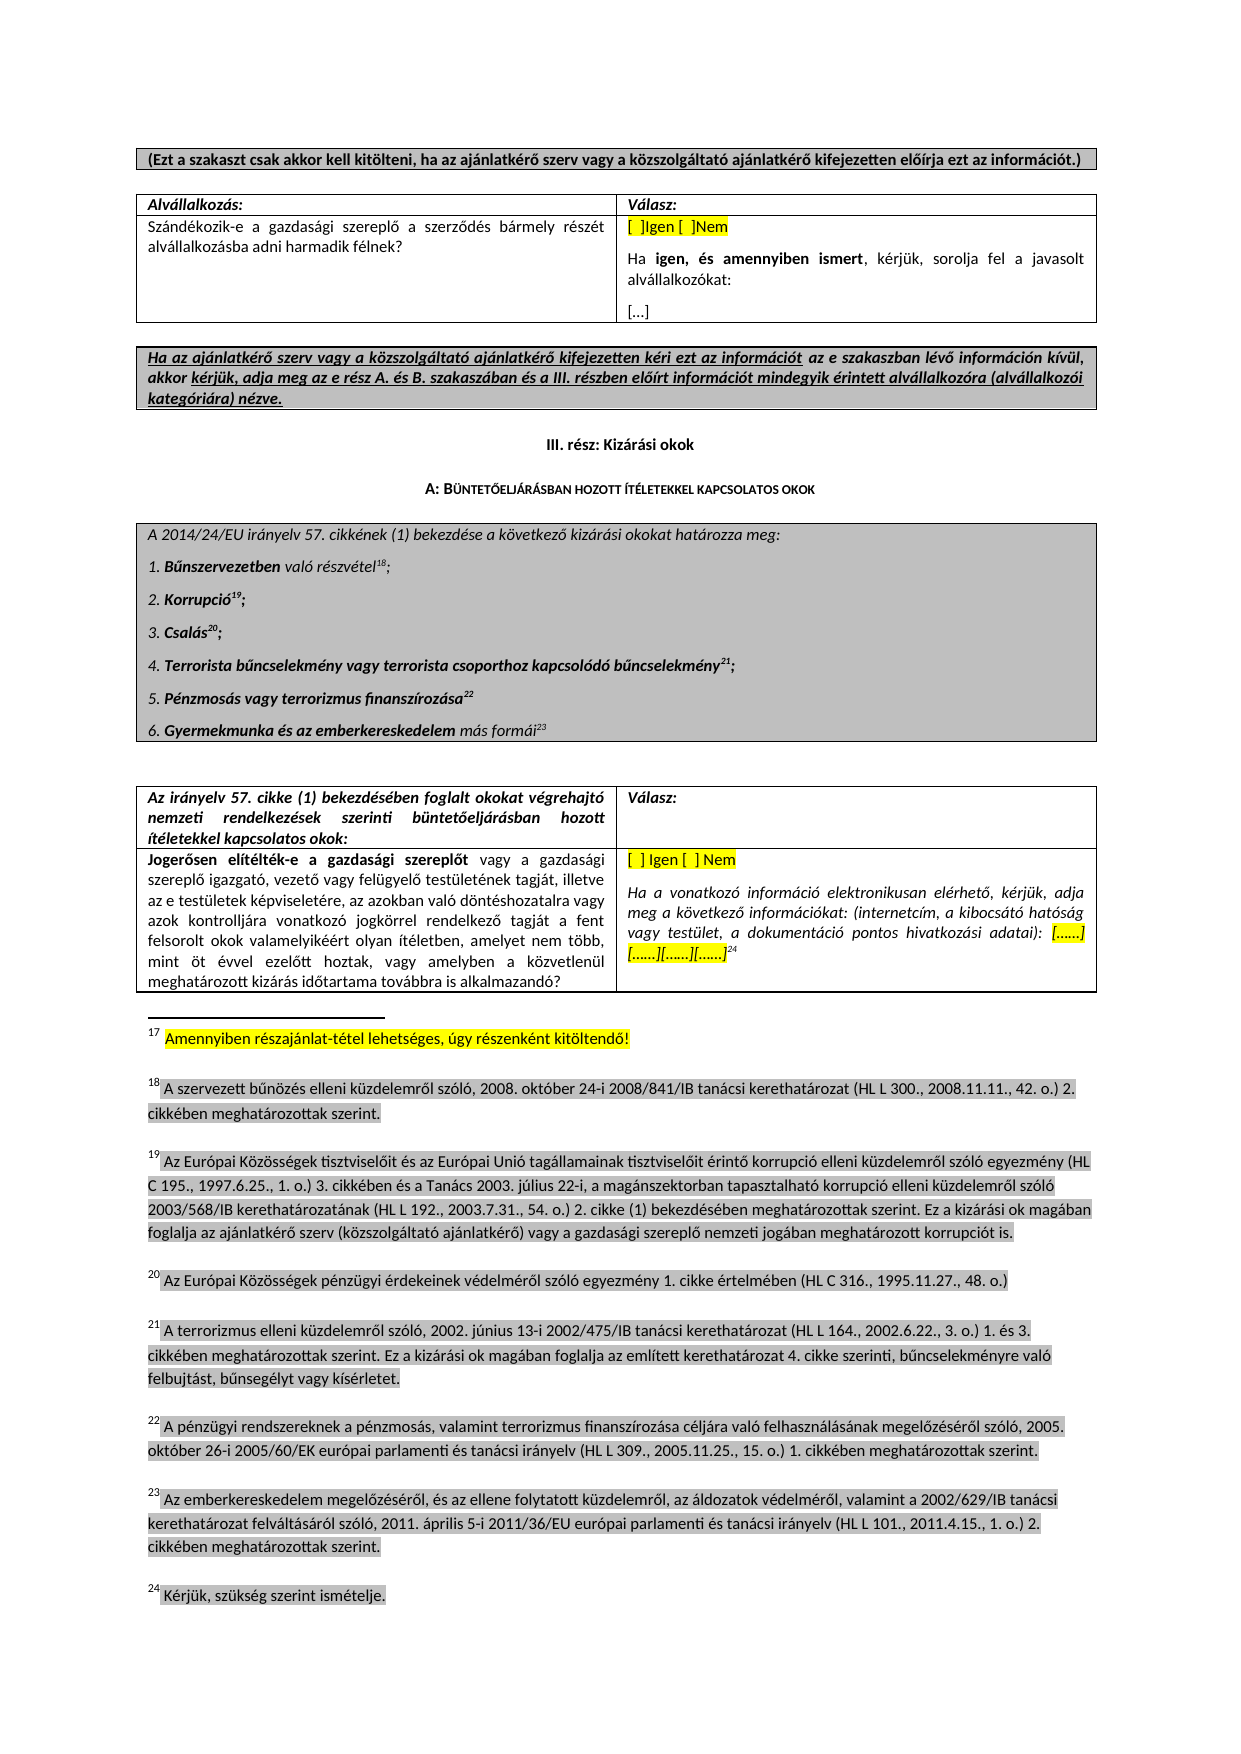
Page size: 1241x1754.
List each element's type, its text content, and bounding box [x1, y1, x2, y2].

table_header Válasz: [617, 787, 1096, 848]
table_cell Jogerősen elítélték-e a gazdasági szereplőt vagy a gazdasági szereplő igazgató, vezető vagy felügyelő testületének tagját, illetve az e testületek képviseletére, az azokban való döntéshozatalra vagy azok kontrolljára vonatkozó jogkörrel rendelkező tagját a fent felsorolt okok valamelyikéért olyan ítéletben, amelyet nem több, mint öt évvel ezelőtt hoztak, vagy amelyben a közvetlenül meghatározott kizárás időtartama továbbra is alkalmazandó? [137, 849, 616, 991]
text A: BÜNTETŐELJÁRÁSBAN HOZOTT ÍTÉLETEKKEL KAPCSOLATOS OKOK [148, 479, 1092, 499]
table_header Alvállalkozás: [137, 195, 616, 215]
table_header Az irányelv 57. cikke (1) bekezdésében foglalt okokat végrehajtó nemzeti rendelkezések szerinti büntetőeljárásban hozott ítéletekkel kapcsolatos okok: [137, 787, 616, 848]
table_header Válasz: [617, 195, 1096, 215]
table_header Ha az ajánlatkérő szerv vagy a közszolgáltató ajánlatkérő kifejezetten kéri ezt az információt az e szakaszban lévő információn kívül, akkor kérjük, adja meg az e rész A. és B. szakaszában és a III. részben előírt információt mindegyik érintett alvállalkozóra (alvállalkozói kategóriára) nézve. [137, 348, 1096, 408]
table_header (Ezt a szakaszt csak akkor kell kitölteni, ha az ajánlatkérő szerv vagy a közszolgáltató ajánlatkérő kifejezetten előírja ezt az információt.) [137, 149, 1096, 169]
table_cell Szándékozik-e a gazdasági szereplő a szerződés bármely részét alvállalkozásba adni harmadik félnek? [137, 216, 616, 322]
table_header A 2014/24/EU irányelv 57. cikkének (1) bekezdése a következő kizárási okokat határozza meg: 1. Bűnszervezetben való részvétel; 2. Korrupció; 3. Csalás; 4. Terrorista bűncselekmény vagy terrorista csoporthoz kapcsolódó bűncselekmény; 5. Pénzmosás vagy terrorizmus finanszírozása 6. Gyermekmunka és az emberkereskedelem más formái [137, 524, 1096, 741]
table_cell [ ] Igen [ ] Nem Ha a vonatkozó információ elektronikusan elérhető, kérjük, adja meg a következő információkat: (internetcím, a kibocsátó hatóság vagy testület, a dokumentáció pontos hivatkozási adatai): [……][……][……][……] [617, 849, 1096, 991]
table_cell [ ]Igen [ ]Nem Ha igen, és amennyiben ismert, kérjük, sorolja fel a javasolt alvállalkozókat: […] [617, 216, 1096, 322]
text III. rész: Kizárási okok [148, 434, 1092, 455]
